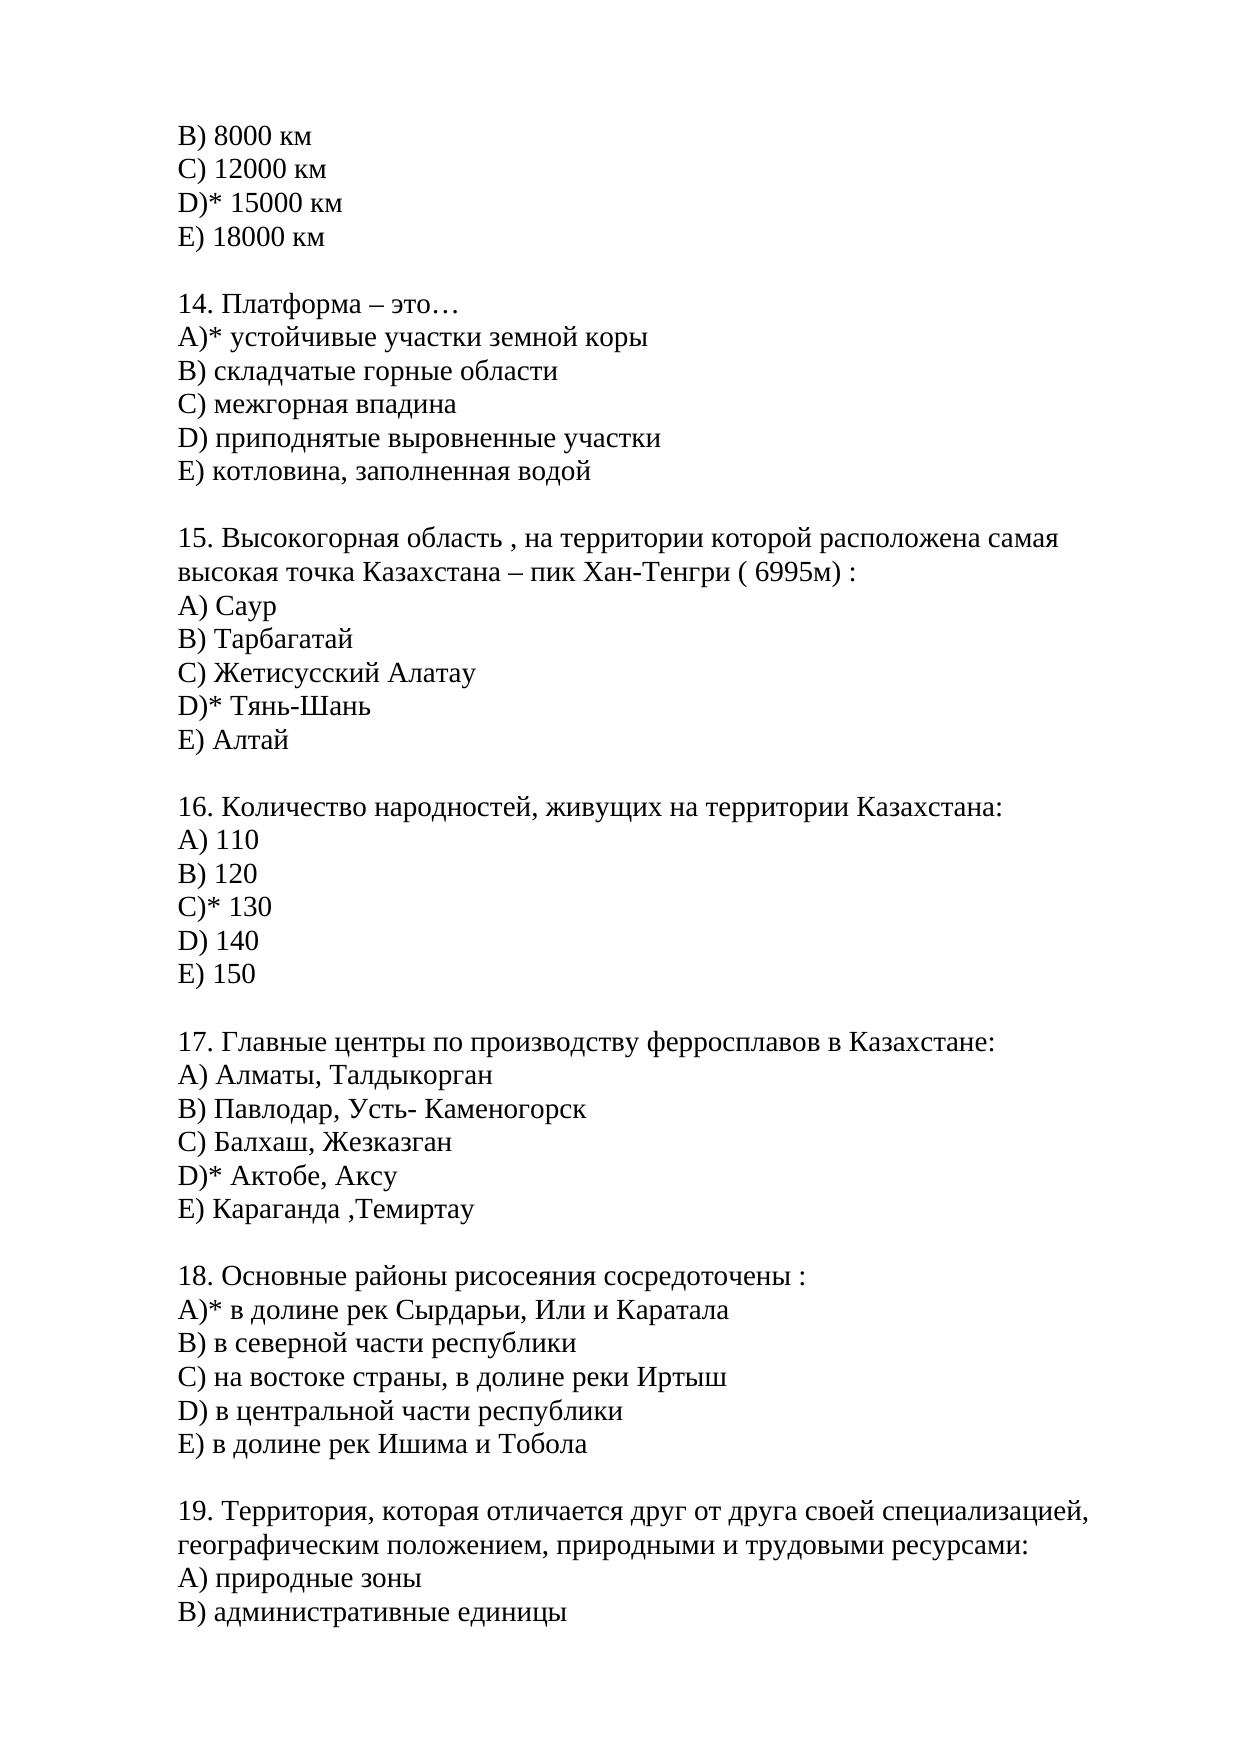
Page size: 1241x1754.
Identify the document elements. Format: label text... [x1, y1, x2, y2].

text С) 12000 км [177, 152, 1152, 185]
text 18. Основные районы рисосеяния сосредоточены : [177, 1258, 1152, 1292]
text С)* 130 [177, 889, 1152, 923]
text С) Балхаш, Жезказган [177, 1124, 1152, 1158]
text D)* Тянь-Шань [177, 688, 1152, 722]
text В) административные единицы [177, 1594, 1152, 1627]
text А) Алматы, Талдыкорган [177, 1057, 1152, 1091]
text С) межгорная впадина [177, 386, 1152, 420]
text А)* устойчивые участки земной коры [177, 319, 1152, 353]
text 15. Высокогорная область , на территории которой расположена самая высокая точка Казахстана – пик Хан-Тенгри ( 6995м) : [177, 521, 1152, 588]
text D)* Актобе, Аксу [177, 1158, 1152, 1191]
text А)* в долине рек Сырдарьи, Или и Каратала [177, 1292, 1152, 1326]
text Е) 18000 км [177, 219, 1152, 252]
text А) 110 [177, 822, 1152, 856]
text В) в северной части республики [177, 1326, 1152, 1359]
text В) 120 [177, 856, 1152, 889]
text 19. Территория, которая отличается друг от друга своей специализацией, географическим положением, природными и трудовыми ресурсами: [177, 1493, 1152, 1560]
text А) природные зоны [177, 1560, 1152, 1594]
text D) 140 [177, 923, 1152, 957]
text В) 8000 км [177, 118, 1152, 152]
text 14. Платформа – это… [177, 286, 1152, 319]
text Е) Караганда ,Темиртау [177, 1191, 1152, 1225]
text С) на востоке страны, в долине реки Иртыш [177, 1359, 1152, 1393]
text В) Павлодар, Усть- Каменогорск [177, 1091, 1152, 1124]
text С) Жетисусский Алатау [177, 655, 1152, 688]
text 16. Количество народностей, живущих на территории Казахстана: [177, 789, 1152, 822]
text D)* 15000 км [177, 185, 1152, 219]
text В) складчатые горные области [177, 353, 1152, 386]
text А) Саур [177, 588, 1152, 621]
text Е) 150 [177, 957, 1152, 990]
text Е) Алтай [177, 722, 1152, 755]
text D) в центральной части республики [177, 1393, 1152, 1426]
text Е) котловина, заполненная водой [177, 453, 1152, 487]
text 17. Главные центры по производству ферросплавов в Казахстане: [177, 1024, 1152, 1057]
text В) Тарбагатай [177, 621, 1152, 655]
text Е) в долине рек Ишима и Тобола [177, 1426, 1152, 1460]
text D) приподнятые выровненные участки [177, 420, 1152, 453]
